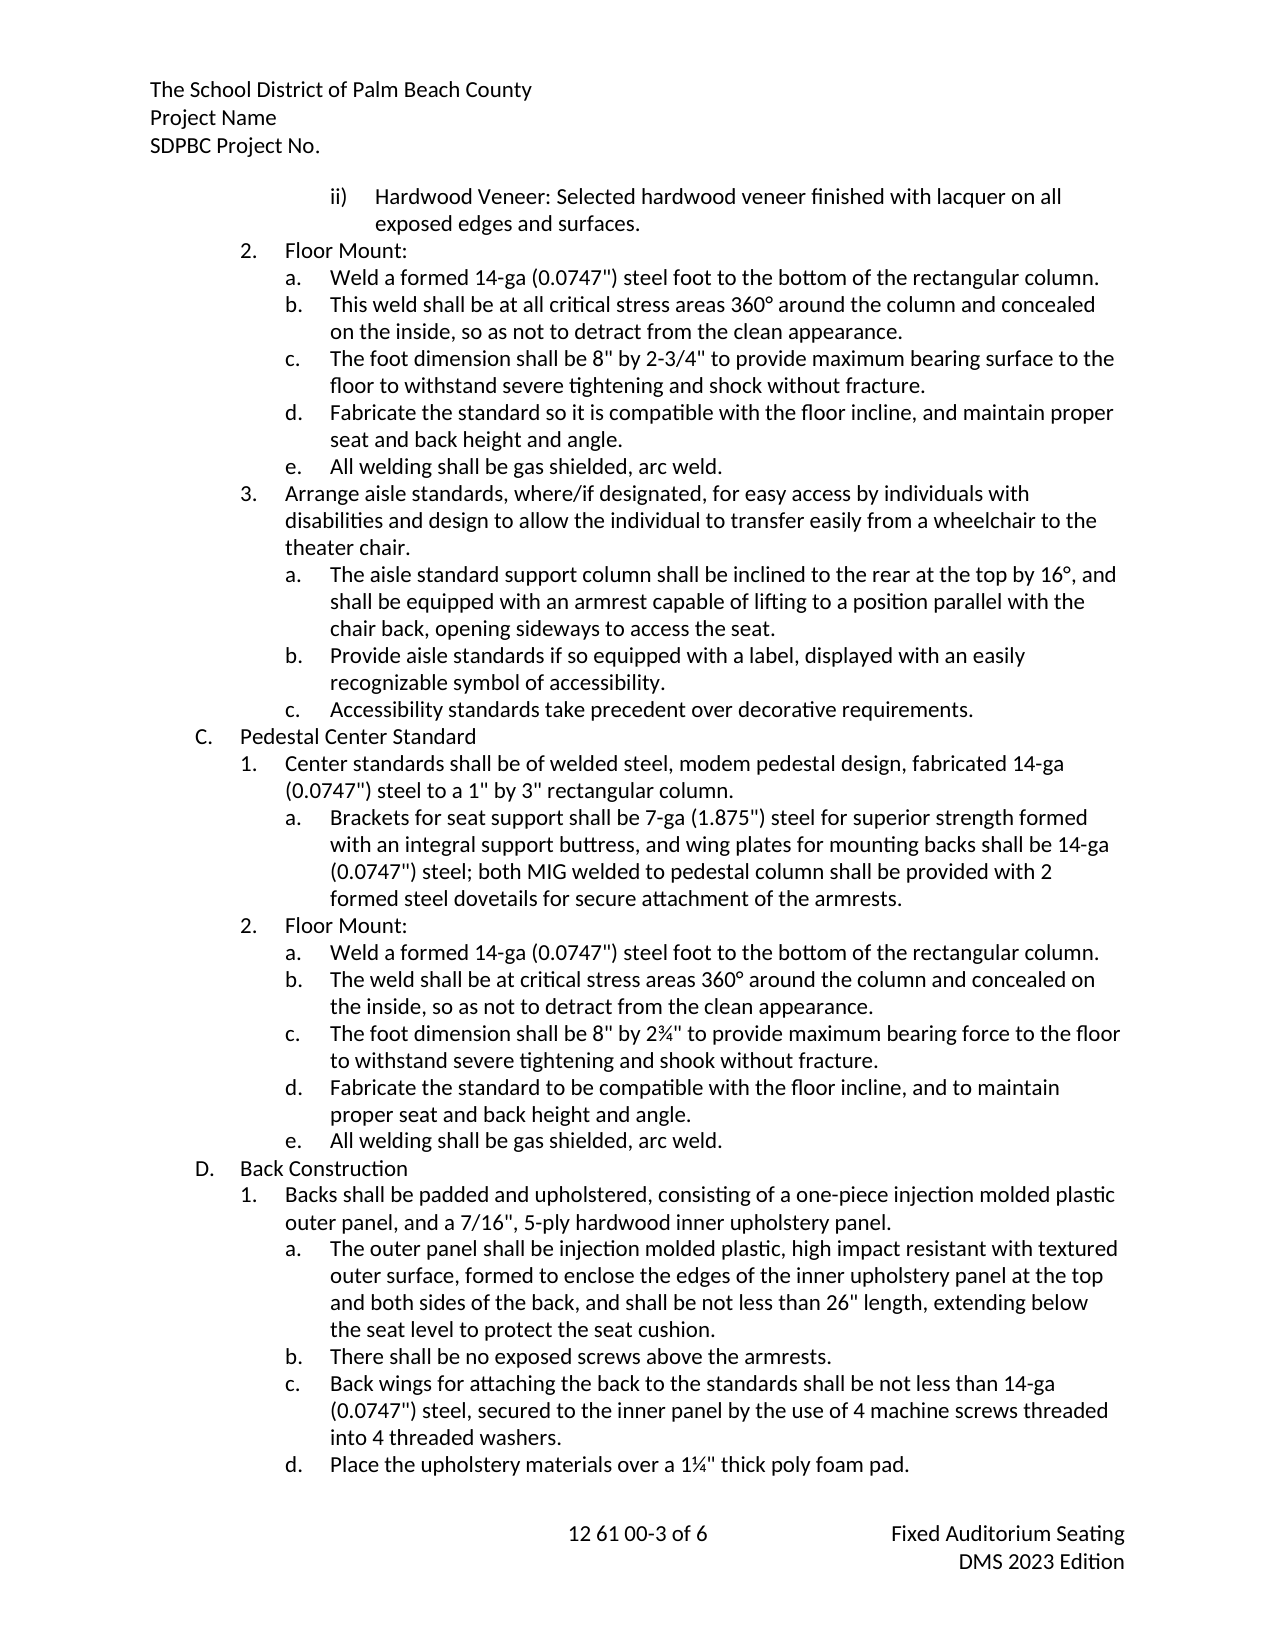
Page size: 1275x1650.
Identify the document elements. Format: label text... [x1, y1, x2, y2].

list Place the upholstery materials over a 1¼" thick poly foam pad. [285, 1451, 1125, 1478]
list Floor Mount: [240, 237, 1125, 264]
list Provide aisle standards if so equipped with a label, displayed with an easily recognizable symbol of accessibility. [285, 642, 1125, 696]
list Back wings for attaching the back to the standards shall be not less than 14-ga (0.0747") steel, secured to the inner panel by the use of 4 machine screws threaded into 4 threaded washers. [285, 1370, 1125, 1451]
list All welding shall be gas shielded, arc weld. [285, 453, 1125, 480]
list The foot dimension shall be 8" by 2-3/4" to provide maximum bearing surface to the floor to withstand severe tightening and shock without fracture. [285, 345, 1125, 399]
list The outer panel shall be injection molded plastic, high impact resistant with textured outer surface, formed to enclose the edges of the inner upholstery panel at the top and both sides of the back, and shall be not less than 26" length, extending below the seat level to protect the seat cushion. [285, 1235, 1125, 1343]
list Floor Mount: [240, 912, 1125, 938]
list Weld a formed 14-ga (0.0747") steel foot to the bottom of the rectangular column. [285, 264, 1125, 291]
list Brackets for seat support shall be 7-ga (1.875") steel for superior strength formed with an integral support buttress, and wing plates for mounting backs shall be 14-ga (0.0747") steel; both MIG welded to pedestal column shall be provided with 2 formed steel dovetails for secure attachment of the armrests. [285, 804, 1125, 912]
list Backs shall be padded and upholstered, consisting of a one-piece injection molded plastic outer panel, and a 7/16", 5-ply hardwood inner upholstery panel. [240, 1181, 1125, 1235]
list The aisle standard support column shall be inclined to the rear at the top by 16°, and shall be equipped with an armrest capable of lifting to a position parallel with the chair back, opening sideways to access the seat. [285, 561, 1125, 642]
list This weld shall be at all critical stress areas 360° around the column and concealed on the inside, so as not to detract from the clean appearance. [285, 291, 1125, 345]
list Center standards shall be of welded steel, modem pedestal design, fabricated 14-ga (0.0747") steel to a 1" by 3" rectangular column. [240, 750, 1125, 804]
list Fabricate the standard to be compatible with the floor incline, and to maintain proper seat and back height and angle. [285, 1073, 1125, 1127]
list All welding shall be gas shielded, arc weld. [285, 1127, 1125, 1154]
list Accessibility standards take precedent over decorative requirements. [285, 696, 1125, 723]
list The weld shall be at critical stress areas 360° around the column and concealed on the inside, so as not to detract from the clean appearance. [285, 966, 1125, 1019]
list Hardwood Veneer: Selected hardwood veneer finished with lacquer on all exposed edges and surfaces. [330, 183, 1125, 237]
list Weld a formed 14-ga (0.0747") steel foot to the bottom of the rectangular column. [285, 938, 1125, 966]
list The foot dimension shall be 8" by 2¾" to provide maximum bearing force to the floor to withstand severe tightening and shook without fracture. [285, 1019, 1125, 1073]
list Back Construction [195, 1154, 1125, 1181]
list Fabricate the standard so it is compatible with the floor incline, and maintain proper seat and back height and angle. [285, 399, 1125, 453]
list There shall be no exposed screws above the armrests. [285, 1343, 1125, 1370]
list Standard [195, 723, 1125, 750]
list Arrange aisle standards, where/if designated, for easy access by individuals with disabilities and design to allow the individual to transfer easily from a wheelchair to the theater chair. [240, 480, 1125, 561]
